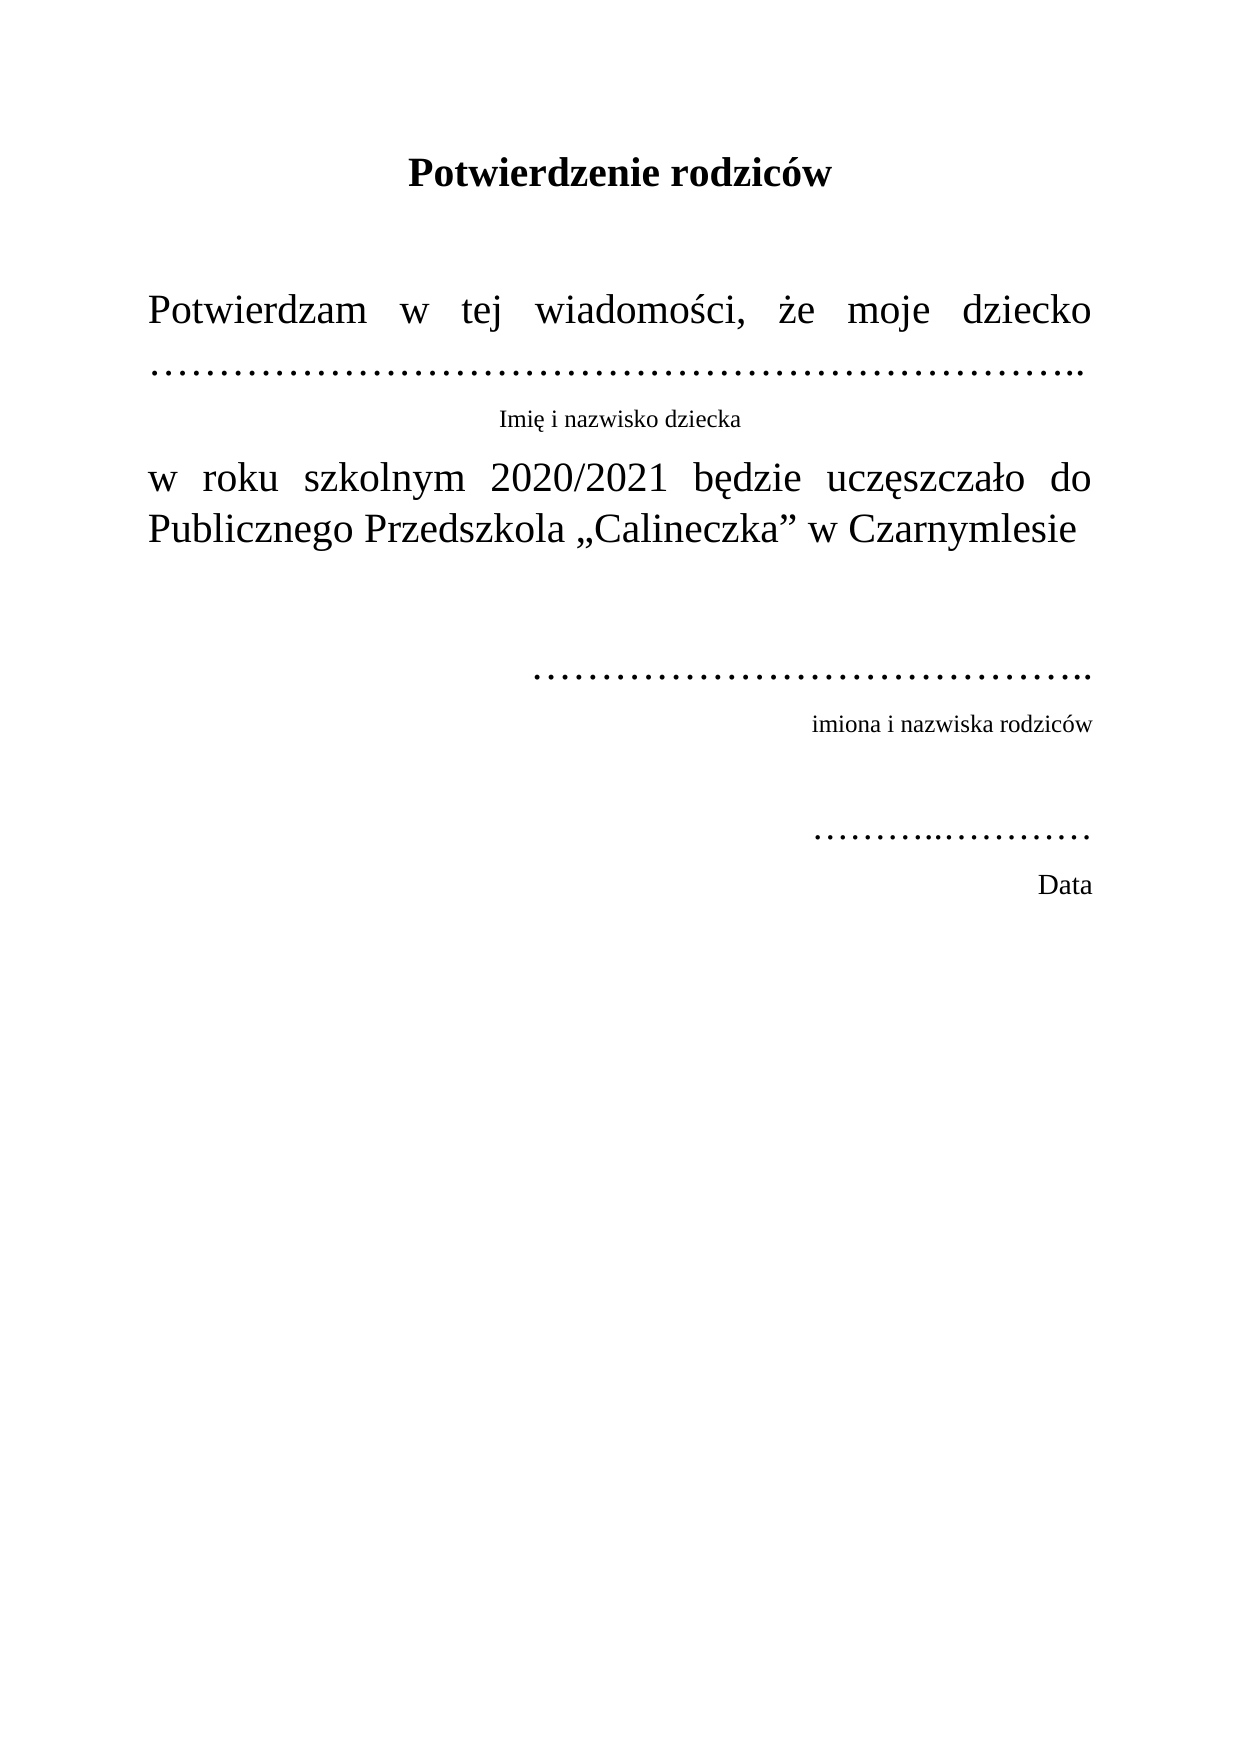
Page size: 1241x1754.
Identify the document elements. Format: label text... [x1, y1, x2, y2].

text Potwierdzenie rodziców [148, 148, 1093, 196]
text ………………………………….. [148, 640, 1093, 688]
text imiona i nazwiska rodziców [148, 709, 1093, 737]
text Potwierdzam w tej wiadomości, że moje dziecko ………………………………………………………….. [148, 284, 1093, 384]
text Imię i nazwisko dziecka [148, 404, 1093, 433]
text Data [148, 867, 1093, 901]
text ………..………… [148, 804, 1093, 847]
text w roku szkolnym 2020/2021 będzie uczęszczało do Publicznego Przedszkola „Calineczka” w Czarnymlesie [148, 452, 1093, 552]
